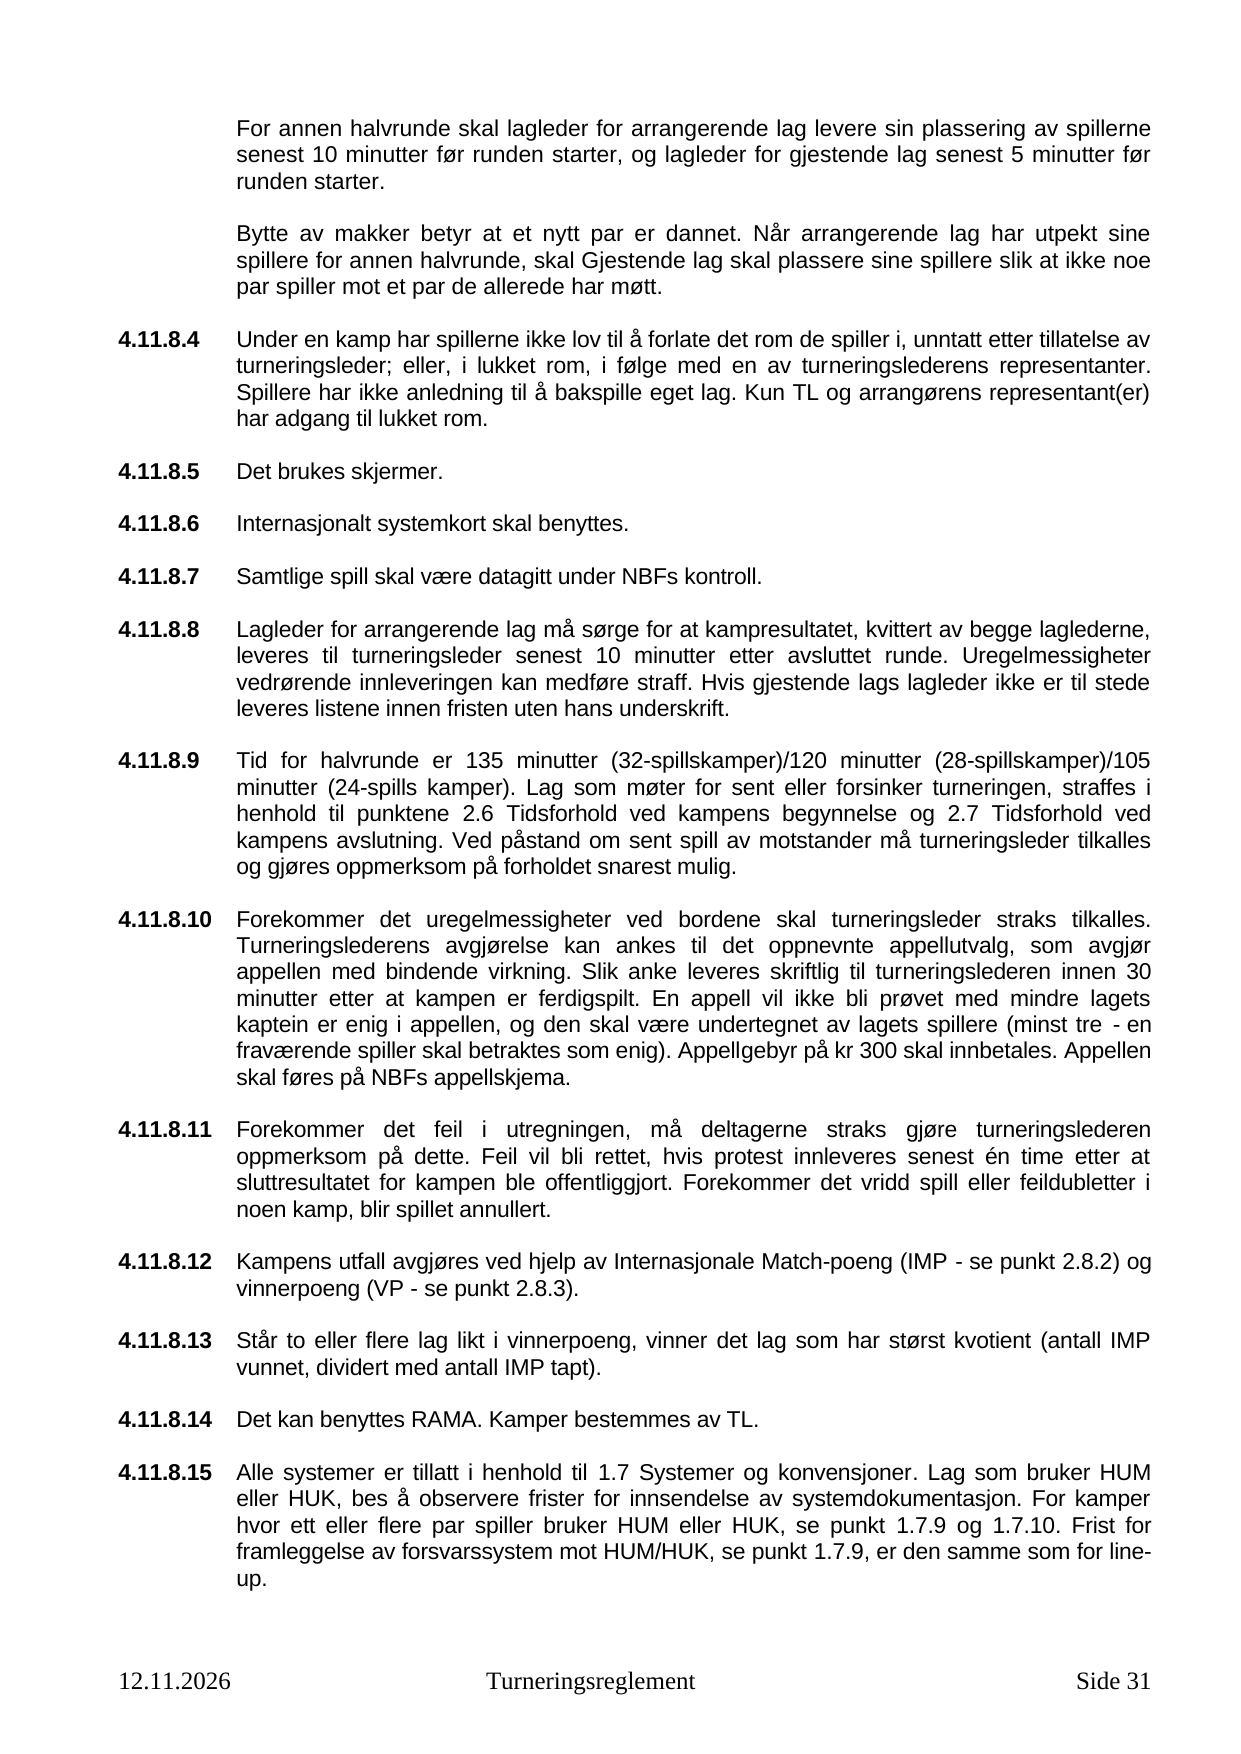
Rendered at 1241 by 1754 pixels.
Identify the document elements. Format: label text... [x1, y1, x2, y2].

subtitle Det kan benyttes RAMA. Kamper bestemmes av TL. [118, 1406, 1152, 1433]
subtitle Under en kamp har spillerne ikke lov til å forlate det rom de spiller i, unntatt etter tillatelse av turneringsleder; eller, i lukket rom, i følge med en av turneringslederens representanter. Spillere har ikke anledning til å bakspille eget lag. Kun TL og arrangørens representant(er) har adgang til lukket rom. [118, 326, 1152, 431]
subtitle Internasjonalt systemkort skal benyttes. [118, 510, 1152, 537]
subtitle Det brukes skjermer. [118, 458, 1152, 484]
subtitle Lagleder for arrangerende lag må sørge for at kampresultatet, kvittert av begge laglederne, leveres til turneringsleder senest 10 minutter etter avsluttet runde. Uregelmessigheter vedrørende innleveringen kan medføre straff. Hvis gjestende lags lagleder ikke er til stede leveres listene innen fristen uten hans underskrift. [118, 616, 1152, 721]
subtitle Står to eller flere lag likt i vinnerpoeng, vinner det lag som har størst kvotient (antall IMP vunnet, dividert med antall IMP tapt). [118, 1327, 1152, 1380]
text Bytte av makker betyr at et nytt par er dannet. Når arrangerende lag har utpekt sine spillere for annen halvrunde, skal Gjestende lag skal plassere sine spillere slik at ikke noe par spiller mot et par de allerede har møtt. [236, 220, 1152, 299]
subtitle Samtlige spill skal være datagitt under NBFs kontroll. [118, 563, 1152, 589]
subtitle Alle systemer er tillatt i henhold til 1.7 Systemer og konvensjoner. Lag som bruker HUM eller HUK, bes å observere frister for innsendelse av systemdokumentasjon. For kamper hvor ett eller flere par spiller bruker HUM eller HUK, se punkt 1.7.9 og 1.7.10. Frist for framleggelse av forsvarssystem mot HUM/HUK, se punkt 1.7.9, er den samme som for line-up. [118, 1459, 1152, 1591]
subtitle Tid for halvrunde er 135 minutter (32-spillskamper)/120 minutter (28-spillskamper)/105 minutter (24-spills kamper). Lag som møter for sent eller forsinker turneringen, straffes i henhold til punktene 2.6 Tidsforhold ved kampens begynnelse og 2.7 Tidsforhold ved kampens avslutning. Ved påstand om sent spill av motstander må turneringsleder tilkalles og gjøres oppmerksom på forholdet snarest mulig. [118, 747, 1152, 879]
subtitle Forekommer det uregelmessigheter ved bordene skal turneringsleder straks tilkalles. Turneringslederens avgjørelse kan ankes til det oppnevnte appellutvalg, som avgjør appellen med bindende virkning. Slik anke leveres skriftlig til turneringslederen innen 30 minutter etter at kampen er ferdigspilt. En appell vil ikke bli prøvet med mindre lagets kaptein er enig i appellen, og den skal være undertegnet av lagets spillere (minst tre - en fraværende spiller skal betraktes som enig). Appellgebyr på kr 300 skal innbetales. Appellen skal føres på NBFs appellskjema. [118, 906, 1152, 1090]
subtitle Forekommer det feil i utregningen, må deltagerne straks gjøre turneringslederen oppmerksom på dette. Feil vil bli rettet, hvis protest innleveres senest én time etter at sluttresultatet for kampen ble offentliggjort. Forekommer det vridd spill eller feildubletter i noen kamp, blir spillet annullert. [118, 1116, 1152, 1222]
text For annen halvrunde skal lagleder for arrangerende lag levere sin plassering av spillerne senest 10 minutter før runden starter, og lagleder for gjestende lag senest 5 minutter før runden starter. [236, 115, 1152, 194]
subtitle Kampens utfall avgjøres ved hjelp av Internasjonale Match-poeng (IMP - se punkt 2.8.2) og vinnerpoeng (VP - se punkt 2.8.3). [118, 1248, 1152, 1301]
